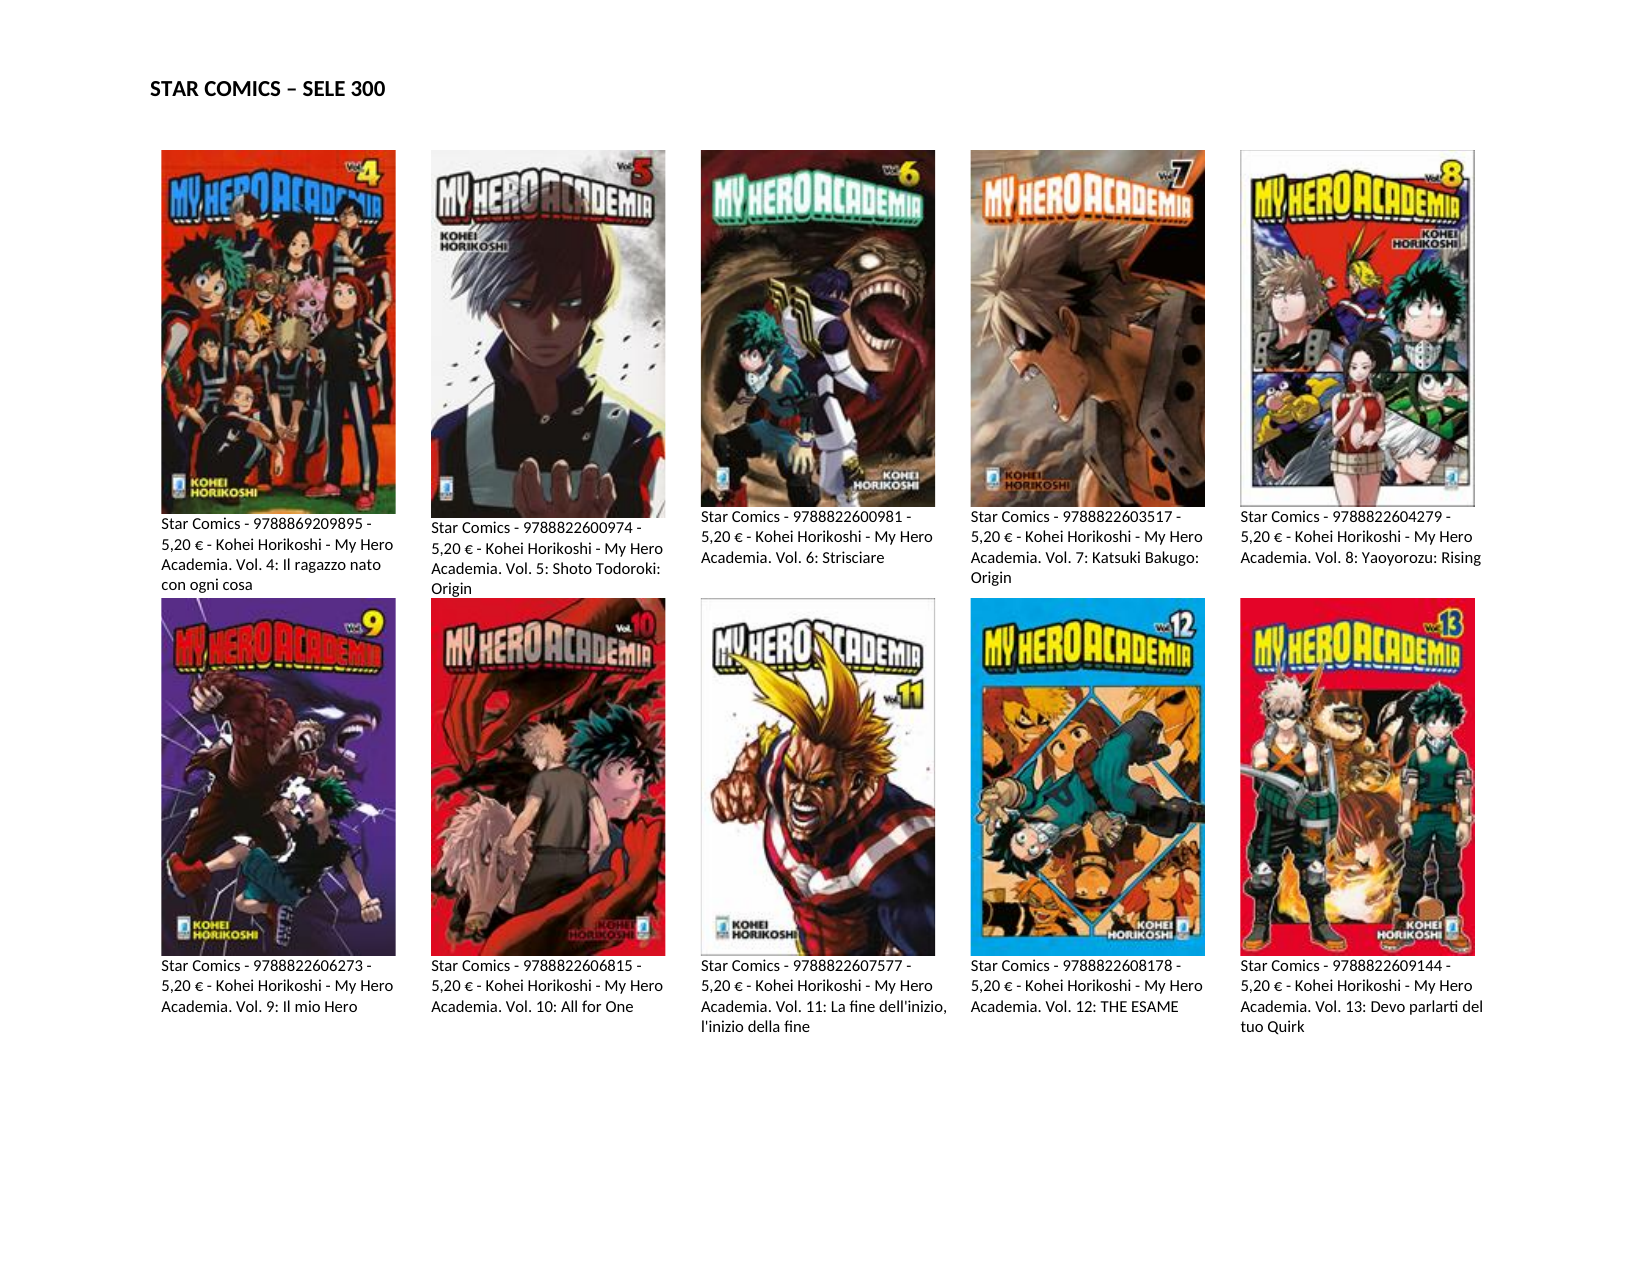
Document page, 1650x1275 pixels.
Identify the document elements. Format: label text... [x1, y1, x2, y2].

picture [974, 683, 1205, 943]
picture [970, 150, 1205, 507]
picture [161, 150, 396, 514]
table_cell Star Comics - 9788822603517 - 5,20 € - Kohei Horikoshi - My Hero Academia. Vol. 7: Katsuki Bakugo: Origin [959, 150, 1229, 599]
picture [700, 598, 936, 956]
table_cell Star Comics - 9788869209895 - 5,20 € - Kohei Horikoshi - My Hero Academia. Vol. 4: Il ragazzo nato con ogni cosa [150, 150, 420, 599]
table_cell Star Comics - 9788822604279 - 5,20 € - Kohei Horikoshi - My Hero Academia. Vol. 8: Yaoyorozu: Rising [1229, 150, 1499, 599]
table_cell Star Comics - 9788822600981 - 5,20 € - Kohei Horikoshi - My Hero Academia. Vol. 6: Strisciare [690, 150, 959, 599]
table_cell Star Comics - 9788822606273 - 5,20 € - Kohei Horikoshi - My Hero Academia. Vol. 9: Il mio Hero [150, 599, 420, 1036]
picture [980, 609, 1196, 678]
picture [431, 150, 666, 518]
picture [161, 598, 396, 956]
picture [1240, 598, 1475, 956]
table_cell Star Comics - 9788822607577 - 5,20 € - Kohei Horikoshi - My Hero Academia. Vol. 11: La fine dell'inizio, l'inizio della fine [690, 599, 959, 1036]
picture [431, 598, 666, 956]
table_cell Star Comics - 9788822608178 - 5,20 € - Kohei Horikoshi - My Hero Academia. Vol. 12: THE ESAME [959, 599, 1229, 1036]
picture [1240, 150, 1475, 507]
table_cell Star Comics - 9788822600974 - 5,20 € - Kohei Horikoshi - My Hero Academia. Vol. 5: Shoto Todoroki: Origin [420, 150, 689, 599]
table_cell Star Comics - 9788822606815 - 5,20 € - Kohei Horikoshi - My Hero Academia. Vol. 10: All for One [420, 599, 689, 1036]
table_cell Star Comics - 9788822609144 - 5,20 € - Kohei Horikoshi - My Hero Academia. Vol. 13: Devo parlarti del tuo Quirk [1229, 599, 1499, 1036]
picture [700, 150, 936, 507]
